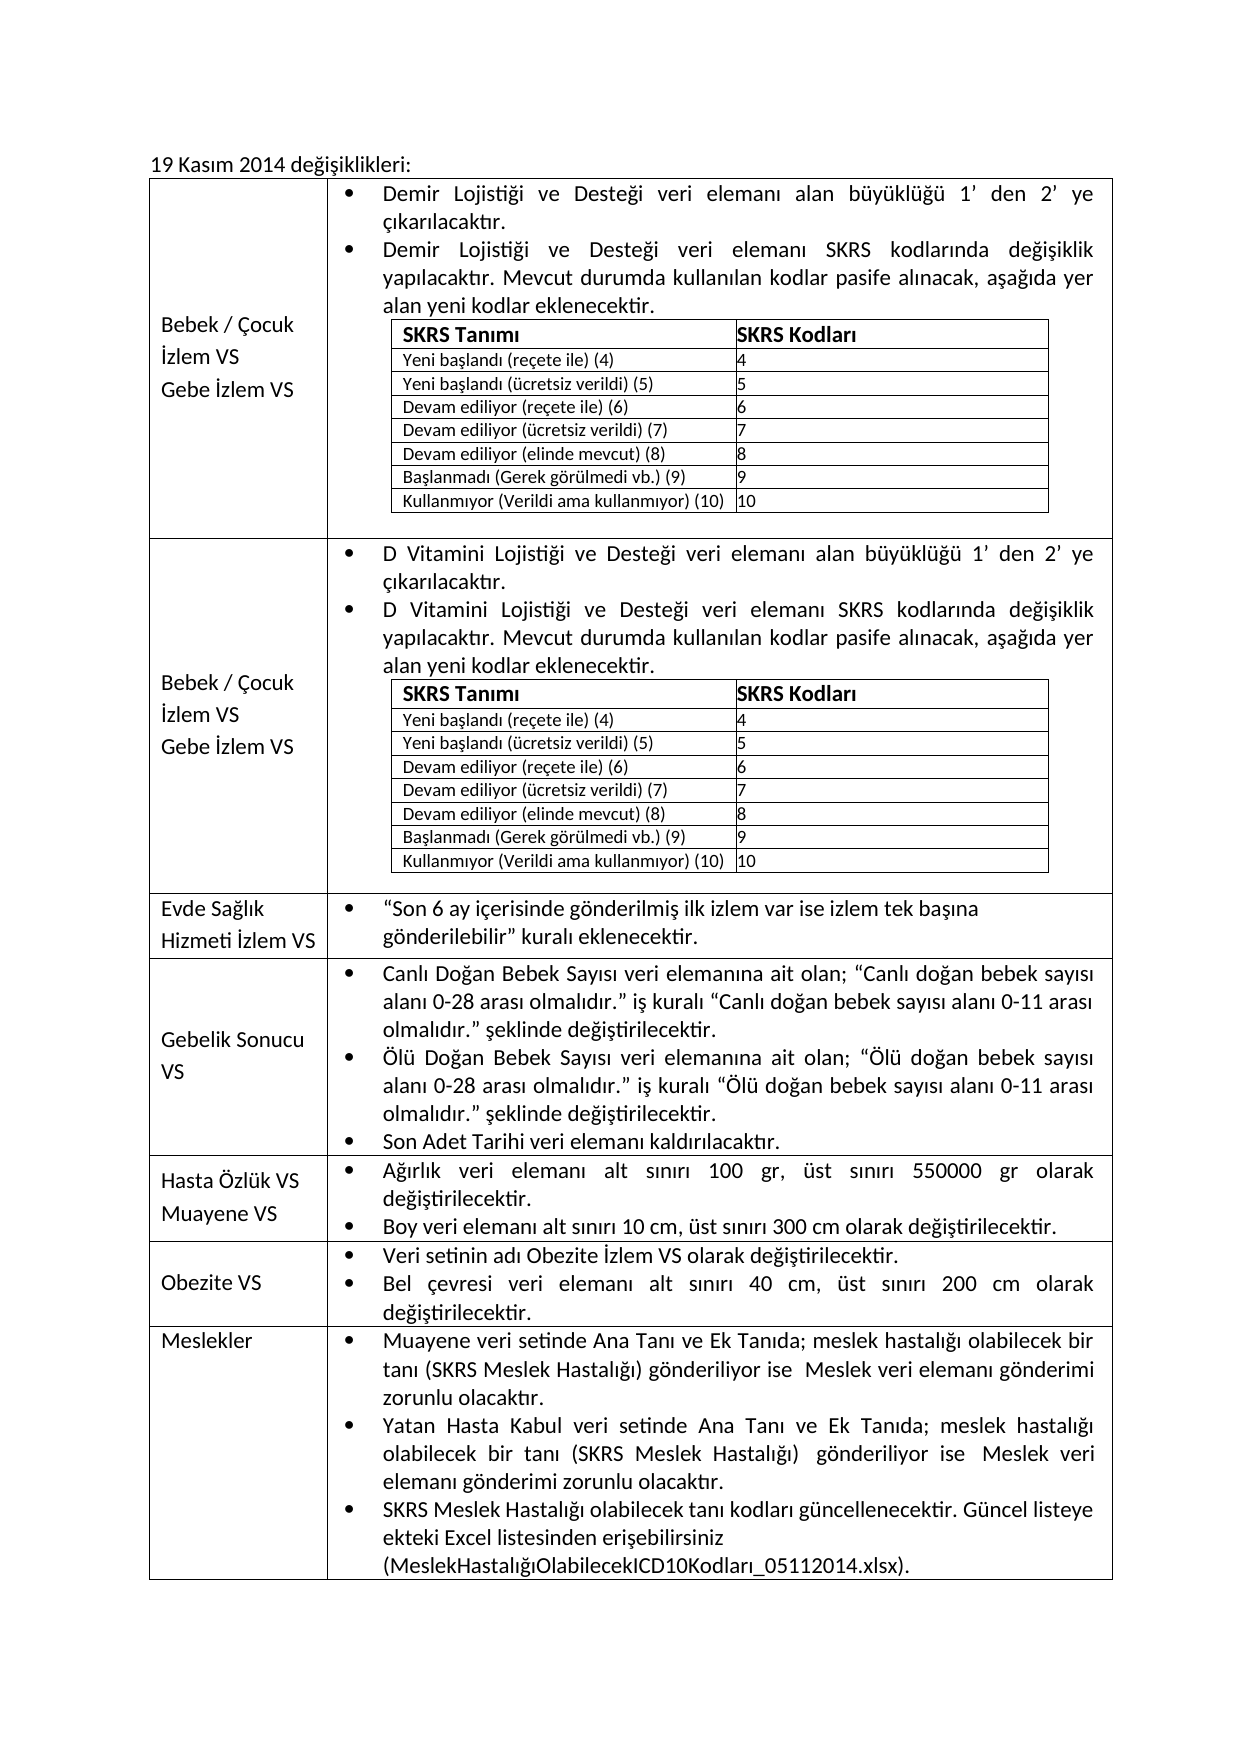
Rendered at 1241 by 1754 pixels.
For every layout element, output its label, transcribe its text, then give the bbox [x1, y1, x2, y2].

table_cell Meslekler [150, 1327, 327, 1579]
text 19 Kasım 2014 değişiklikleri: [150, 150, 1090, 178]
table_cell Hasta Özlük VS Muayene VS [150, 1156, 327, 1241]
table_cell Canlı Doğan Bebek Sayısı veri elemanına ait olan; “Canlı doğan bebek sayısı alanı 0-28 arası olmalıdır.” iş kuralı “Canlı doğan bebek sayısı alanı 0-11 arası olmalıdır.” şeklinde değiştirilecektir. Ölü Doğan Bebek Sayısı veri elemanına ait olan; “Ölü doğan bebek sayısı alanı 0-28 arası olmalıdır.” iş kuralı “Ölü doğan bebek sayısı alanı 0-11 arası olmalıdır.” şeklinde değiştirilecektir. Son Adet Tarihi veri elemanı kaldırılacaktır. [328, 959, 1112, 1155]
table_cell Bebek / Çocuk İzlem VS Gebe İzlem VS [150, 539, 327, 893]
table_cell Gebelik Sonucu VS [150, 959, 327, 1155]
table_cell Evde Sağlık Hizmeti İzlem VS [150, 894, 327, 958]
table_cell Veri setinin adı Obezite İzlem VS olarak değiştirilecektir. Bel çevresi veri elemanı alt sınırı 40 cm, üst sınırı 200 cm olarak değiştirilecektir. [328, 1242, 1112, 1326]
table_cell Ağırlık veri elemanı alt sınırı 100 gr, üst sınırı 550000 gr olarak değiştirilecektir. Boy veri elemanı alt sınırı 10 cm, üst sınırı 300 cm olarak değiştirilecektir. [328, 1156, 1112, 1241]
table_header Demir Lojistiği ve Desteği veri elemanı alan büyüklüğü 1’ den 2’ ye çıkarılacaktır. Demir Lojistiği ve Desteği veri elemanı SKRS kodlarında değişiklik yapılacaktır. Mevcut durumda kullanılan kodlar pasife alınacak, aşağıda yer alan yeni kodlar eklenecektir. [328, 179, 1112, 538]
table_cell Obezite VS [150, 1242, 327, 1326]
table_cell “Son 6 ay içerisinde gönderilmiş ilk izlem var ise izlem tek başına gönderilebilir” kuralı eklenecektir. [328, 894, 1112, 958]
table_cell D Vitamini Lojistiği ve Desteği veri elemanı alan büyüklüğü 1’ den 2’ ye çıkarılacaktır. D Vitamini Lojistiği ve Desteği veri elemanı SKRS kodlarında değişiklik yapılacaktır. Mevcut durumda kullanılan kodlar pasife alınacak, aşağıda yer alan yeni kodlar eklenecektir. [328, 539, 1112, 893]
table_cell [328, 1327, 1112, 1579]
table_header Bebek / Çocuk İzlem VS Gebe İzlem VS [150, 179, 327, 538]
